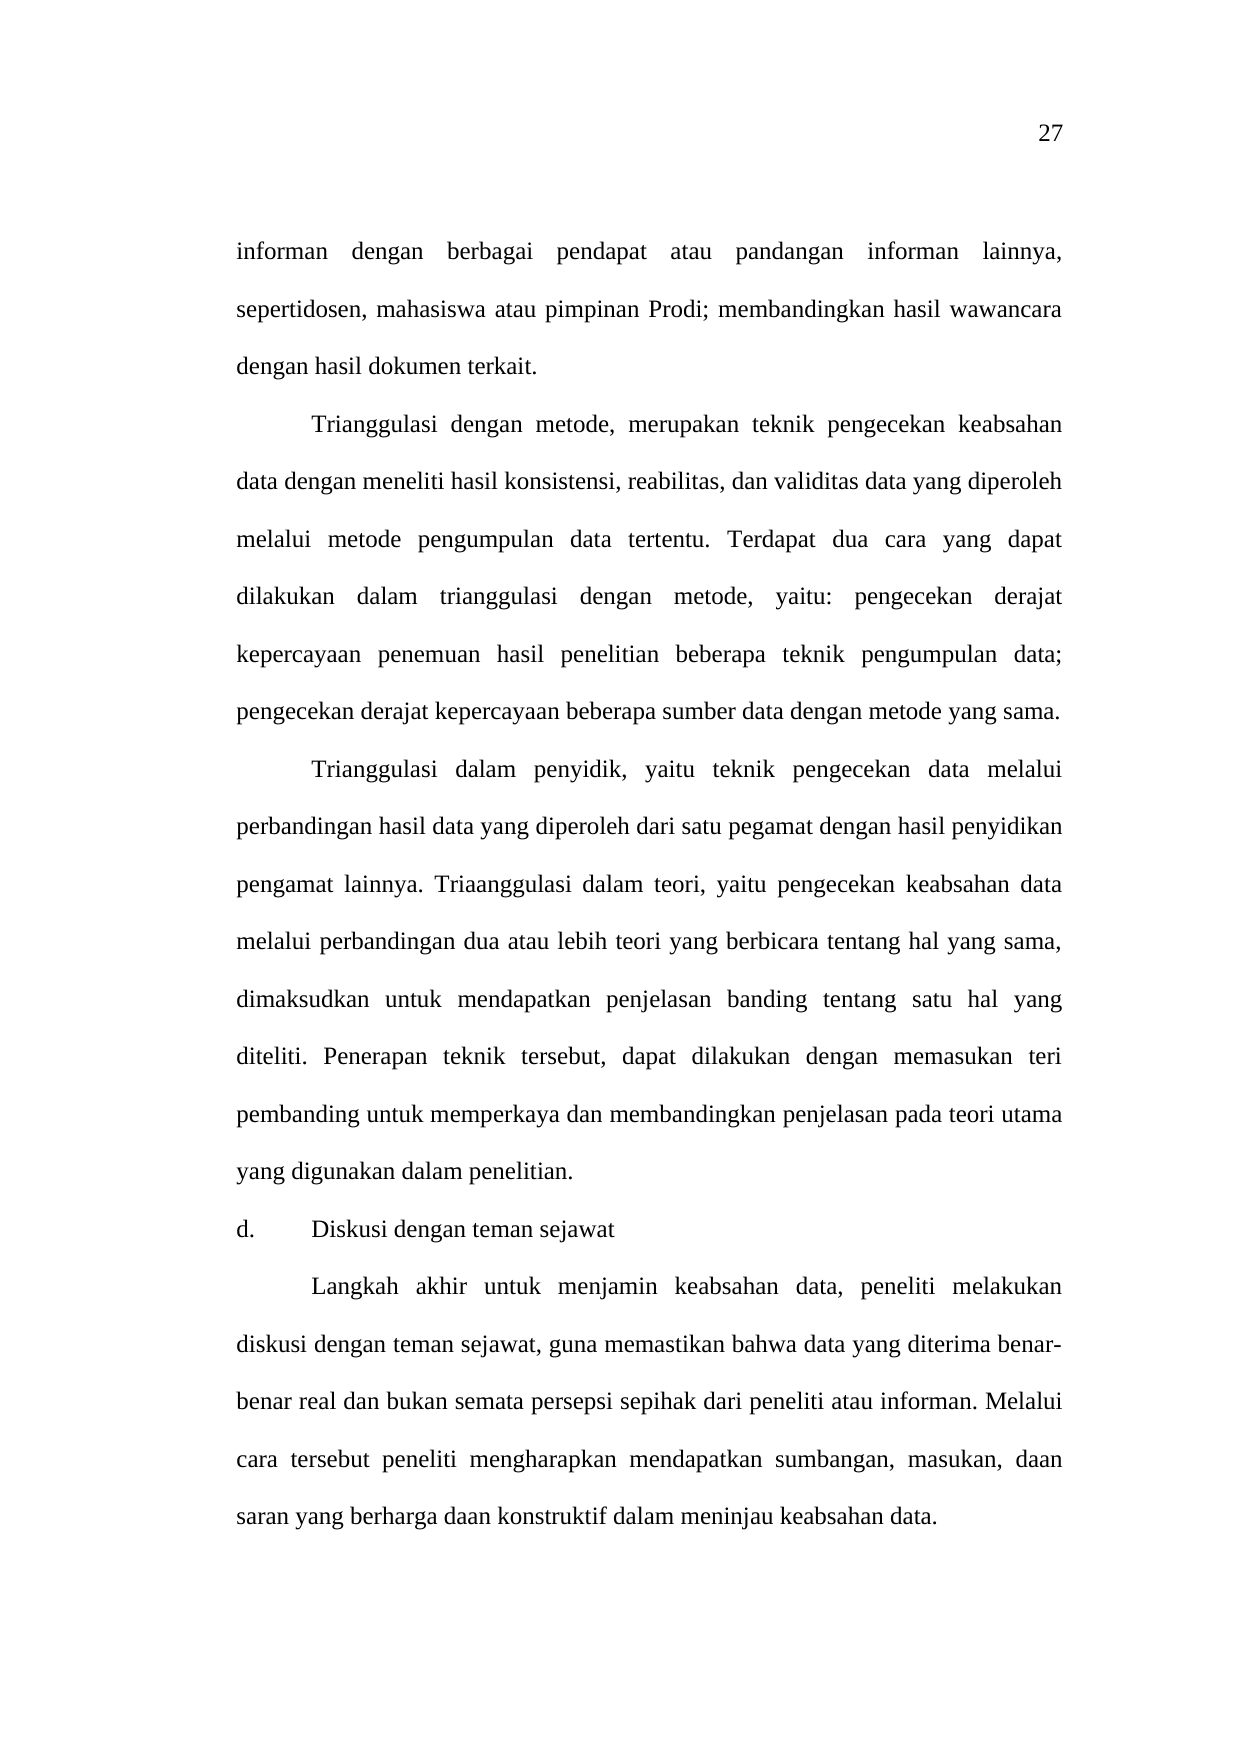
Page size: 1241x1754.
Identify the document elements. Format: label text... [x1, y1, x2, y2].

text Trianggulasi dalam penyidik, yaitu teknik pengecekan data melalui perbandingan hasil data yang diperoleh dari satu pegamat dengan hasil penyidikan pengamat lainnya. Triaanggulasi dalam teori, yaitu pengecekan keabsahan data melalui perbandingan dua atau lebih teori yang berbicara tentang hal yang sama, dimaksudkan untuk mendapatkan penjelasan banding tentang satu hal yang diteliti. Penerapan teknik tersebut, dapat dilakukan dengan memasukan teri pembanding untuk memperkaya dan membandingkan penjelasan pada teori utama yang digunakan dalam penelitian. [236, 754, 1063, 1185]
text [236, 236, 1063, 380]
text Langkah akhir untuk menjamin keabsahan data, peneliti melakukan diskusi dengan teman sejawat, guna memastikan bahwa data yang diterima benar-benar real dan bukan semata persepsi sepihak dari peneliti atau informan. Melalui cara tersebut peneliti mengharapkan mendapatkan sumbangan, masukan, daan saran yang berharga daan konstruktif dalam meninjau keabsahan data. [236, 1271, 1063, 1530]
text d. Diskusi dengan teman sejawat [236, 1214, 1063, 1242]
text Trianggulasi dengan metode, merupakan teknik pengecekan keabsahan data dengan meneliti hasil konsistensi, reabilitas, dan validitas data yang diperoleh melalui metode pengumpulan data tertentu. Terdapat dua cara yang dapat dilakukan dalam trianggulasi dengan metode, yaitu: pengecekan derajat kepercayaan penemuan hasil penelitian beberapa teknik pengumpulan data; pengecekan derajat kepercayaan beberapa sumber data dengan metode yang sama. [236, 409, 1063, 725]
